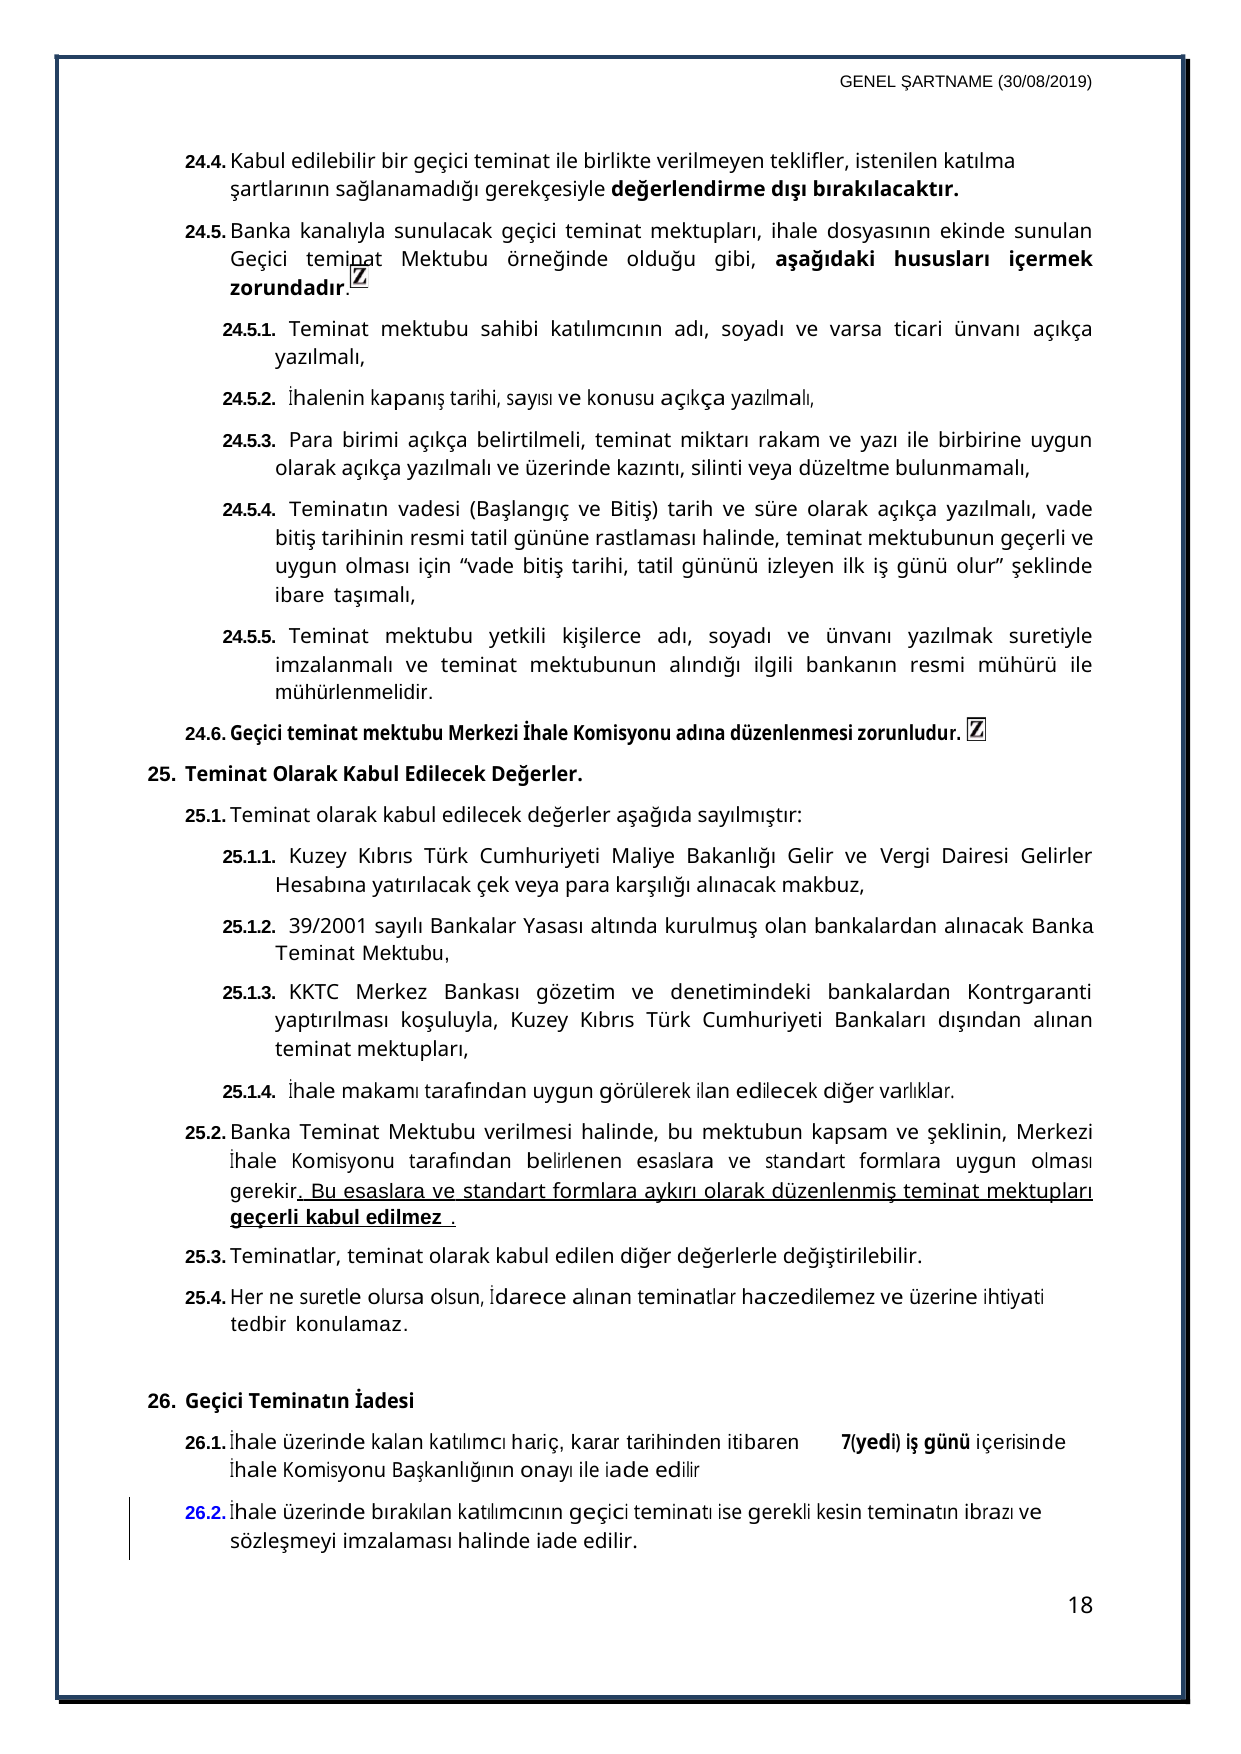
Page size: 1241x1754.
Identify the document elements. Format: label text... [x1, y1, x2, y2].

subtitle Geçici teminat mektubu Merkezi İhale Komisyonu adına düzenlenmesi zorunludur. [185, 716, 1144, 747]
picture [965, 716, 986, 741]
list Teminat mektubu yetkili kişilerce adı, soyadı ve ünvanı yazılmak suretiyle imzalanmalı ve teminat mektubunun alındığı ilgili bankanın resmi mühürü ile mühürlenmelidir. [222, 621, 1093, 703]
list Her ne suretle olursa olsun, İdarece alınan teminatlar haczedilemez ve üzerine ihtiyati tedbir konulamaz. [185, 1282, 1093, 1336]
list İhalenin kapanış tarihi, sayısı ve konusu açıkça yazılmalı, [222, 383, 1144, 412]
list İhale üzerinde kalan katılımcı hariç, karar tarihinden itibaren 7(yedi) iş günü içerisinde İhale Komisyonu Başkanlığının onayı ile iade edilir [185, 1427, 1089, 1484]
list Banka kanalıyla sunulacak geçici teminat mektupları, ihale dosyasının ekinde sunulan Geçici teminat Mektubu örneğinde olduğu gibi, aşağıdaki hususları içermek zorundadır. [185, 216, 1093, 302]
list Banka Teminat Mektubu verilmesi halinde, bu mektubun kapsam ve şeklinin, Merkezi İhale Komisyonu tarafından belirlenen esaslara ve standart formlara uygun olması gerekir. Bu esaslara ve standart formlara aykırı olarak düzenlenmiş teminat mektupları geçerli kabul edilmez . [185, 1117, 1093, 1229]
list İhale makamı tarafından uygun görülerek ilan edilecek diğer varlıklar. [222, 1076, 1144, 1104]
list Para birimi açıkça belirtilmeli, teminat miktarı rakam ve yazı ile birbirine uygun olarak açıkça yazılmalı ve üzerinde kazıntı, silinti veya düzeltme bulunmamalı, [222, 425, 1093, 482]
list Teminat olarak kabul edilecek değerler aşağıda sayılmıştır: [185, 800, 1144, 829]
list İhale üzerinde bırakılan katılımcının geçici teminatı ise gerekli kesin teminatın ibrazı ve sözleşmeyi imzalaması halinde iade edilir. [185, 1497, 1093, 1554]
list Kuzey Kıbrıs Türk Cumhuriyeti Maliye Bakanlığı Gelir ve Vergi Dairesi Gelirler Hesabına yatırılacak çek veya para karşılığı alınacak makbuz, [222, 842, 1092, 898]
list Teminat Olarak Kabul Edilecek Değerler. [147, 759, 1144, 788]
list Teminat mektubu sahibi katılımcının adı, soyadı ve varsa ticari ünvanı açıkça yazılmalı, [222, 314, 1093, 371]
subtitle Geçici Teminatın İadesi [147, 1386, 1144, 1414]
list 39/2001 sayılı Bankalar Yasası altında kurulmuş olan bankalardan alınacak Banka Teminat Mektubu, [222, 911, 1093, 965]
list KKTC Merkez Bankası gözetim ve denetimindeki bankalardan Kontrgaranti yaptırılması koşuluyla, Kuzey Kıbrıs Türk Cumhuriyeti Bankaları dışından alınan teminat mektupları, [222, 977, 1093, 1062]
list Teminatlar, teminat olarak kabul edilen diğer değerlerle değiştirilebilir. [185, 1241, 1144, 1269]
text GENEL ŞARTNAME (30/08/2019) [104, 71, 1092, 91]
list Teminatın vadesi (Başlangıç ve Bitiş) tarih ve süre olarak açıkça yazılmalı, vade bitiş tarihinin resmi tatil gününe rastlaması halinde, teminat mektubunun geçerli ve uygun olması için “vade bitiş tarihi, tatil gününü izleyen ilk iş günü olur” şeklinde ibare taşımalı, [222, 494, 1093, 608]
list Kabul edilebilir bir geçici teminat ile birlikte verilmeyen teklifler, istenilen katılma şartlarının sağlanamadığı gerekçesiyle değerlendirme dışı bırakılacaktır. [185, 146, 1093, 203]
